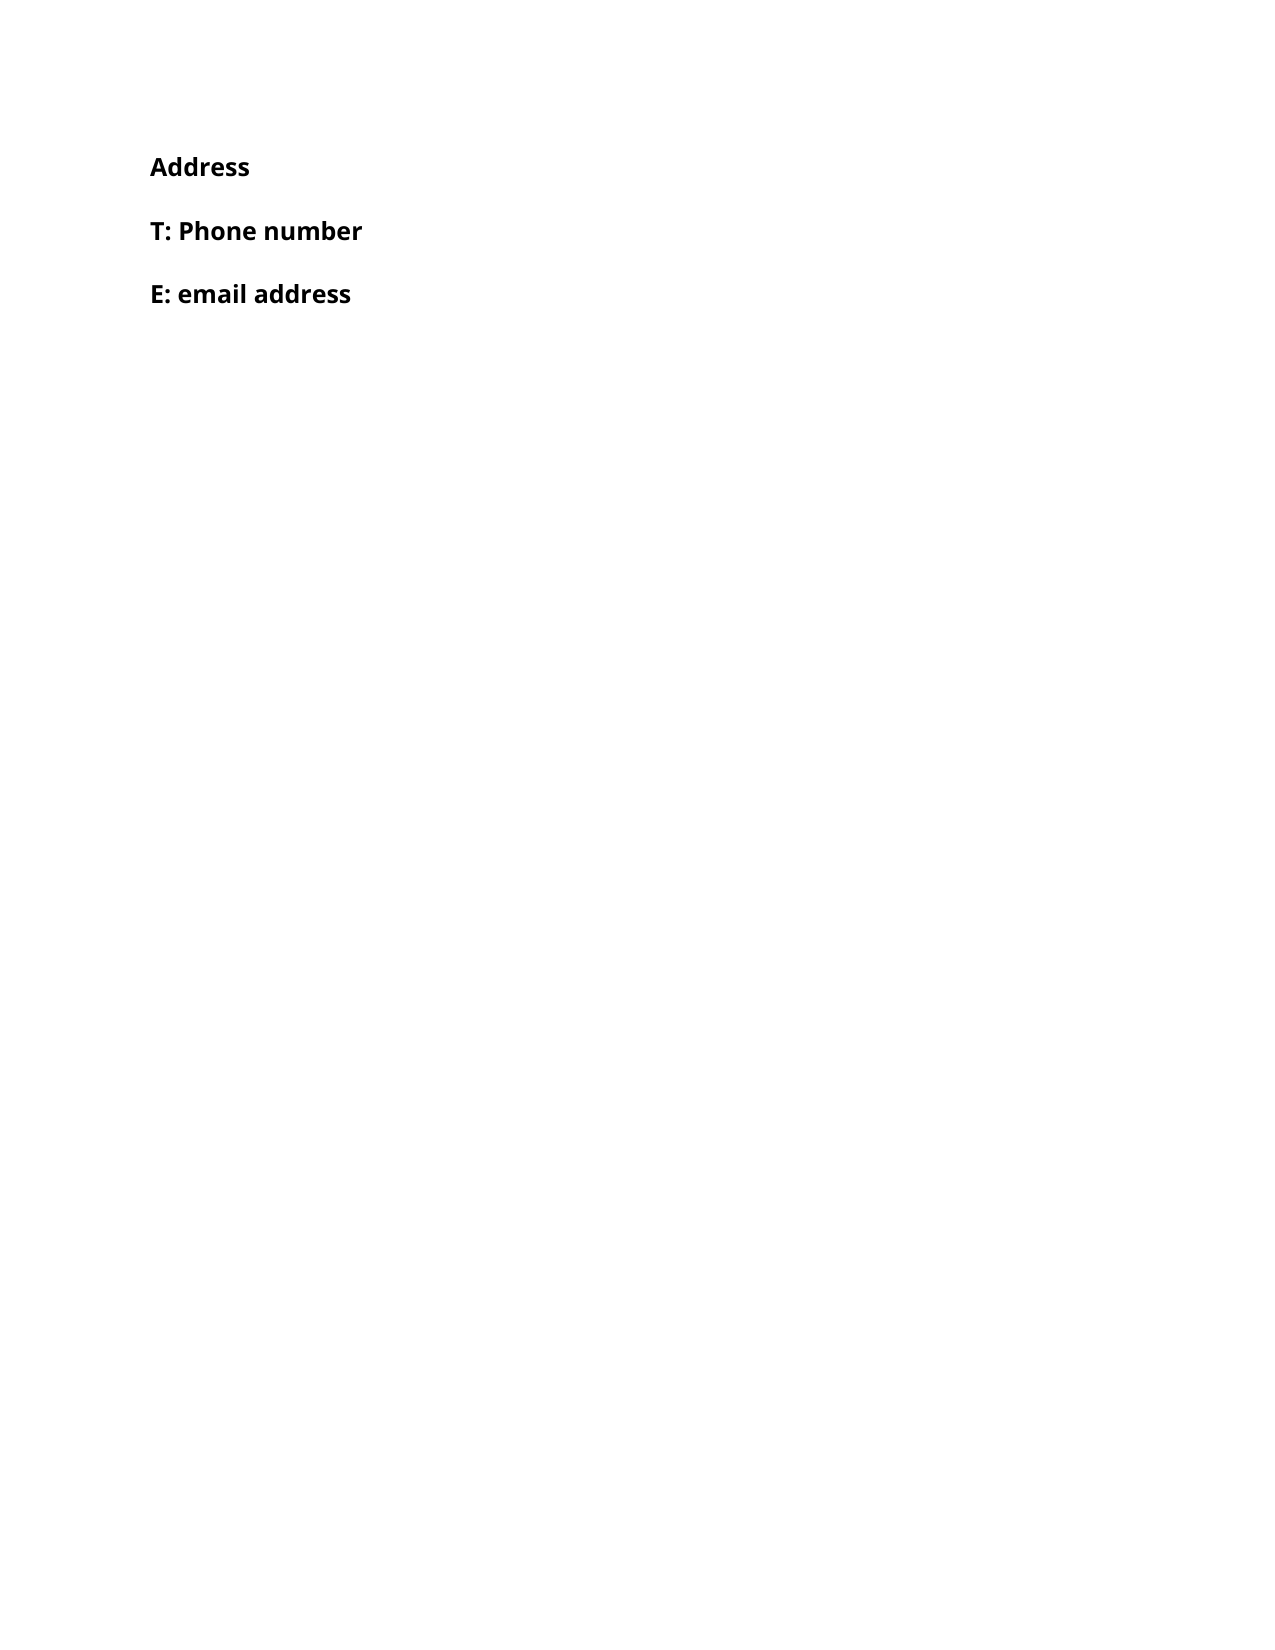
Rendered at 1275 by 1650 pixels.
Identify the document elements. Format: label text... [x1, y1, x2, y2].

text Address [150, 150, 1125, 184]
text E: email address [150, 276, 1125, 311]
text T: Phone number [150, 213, 1125, 247]
